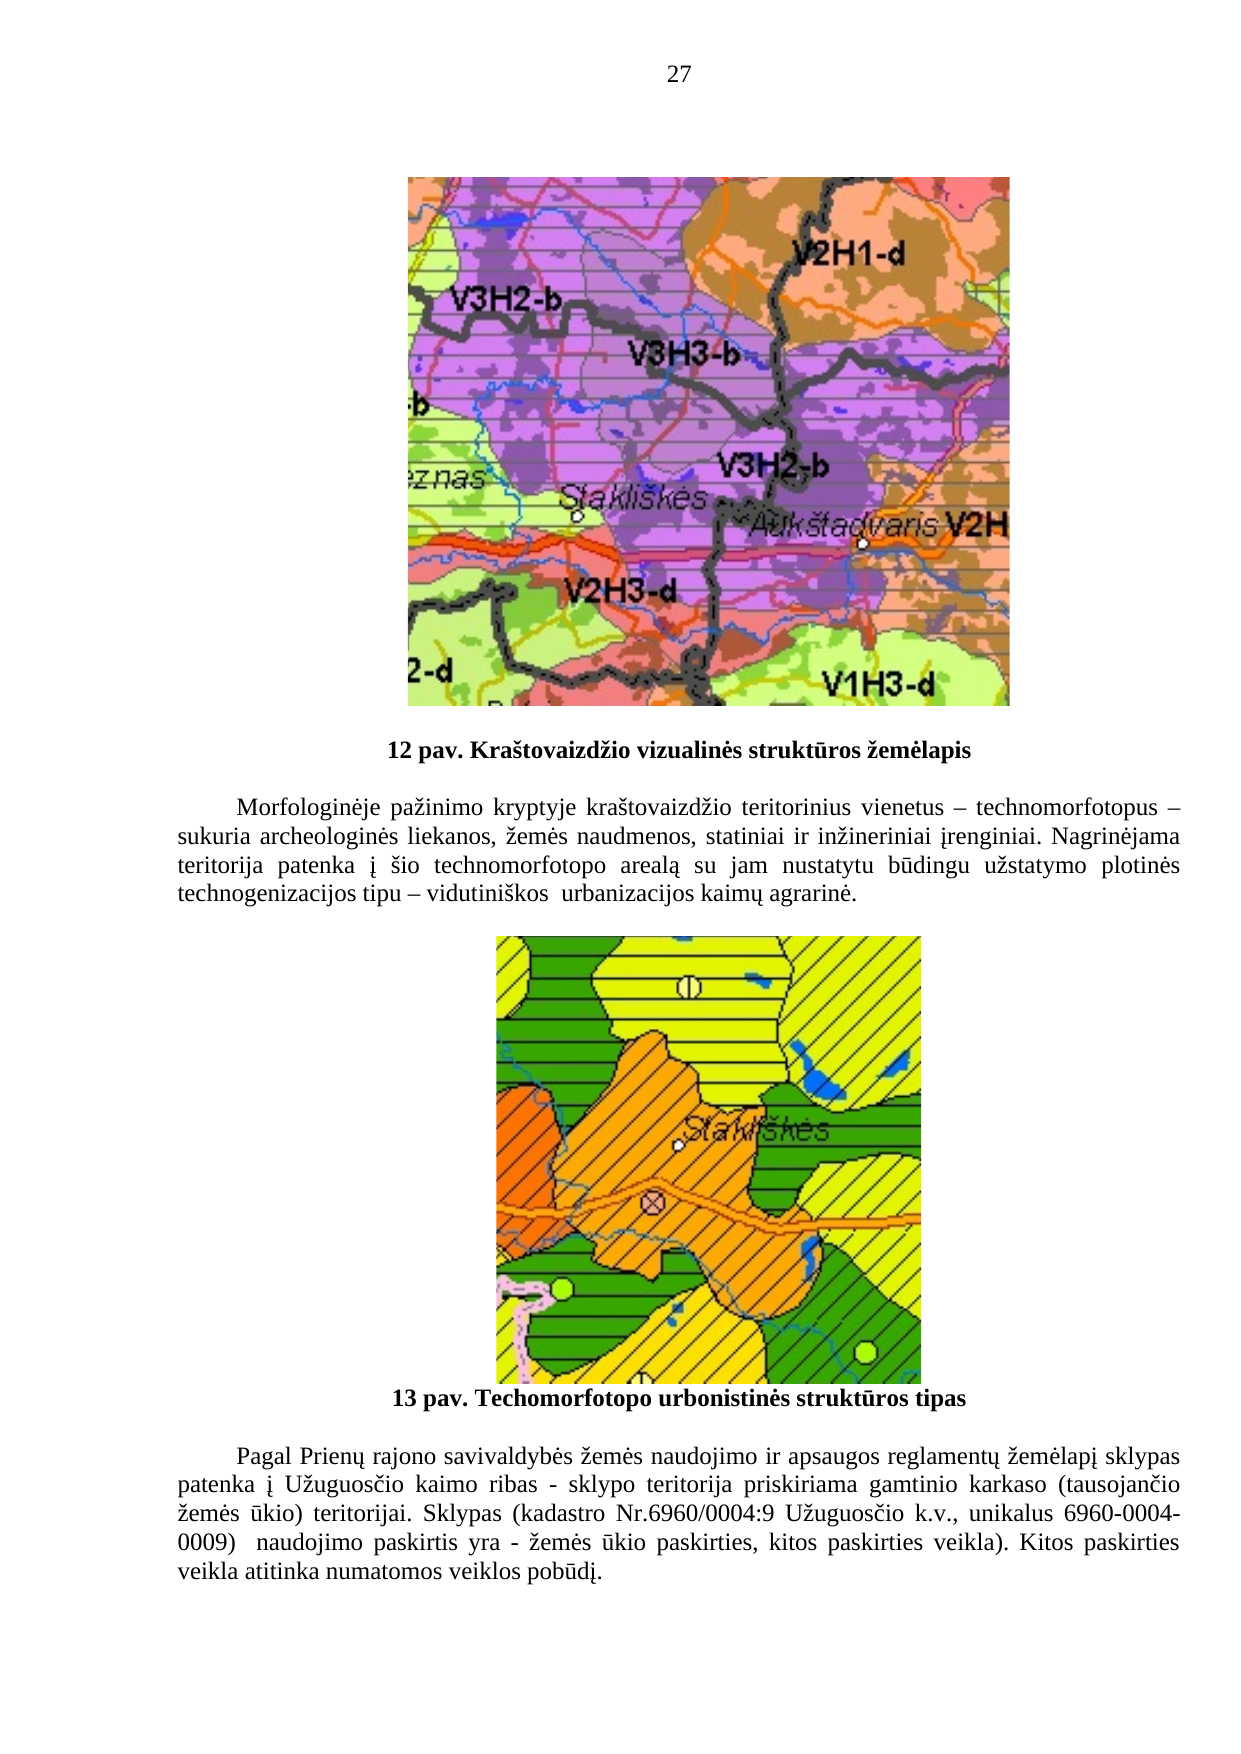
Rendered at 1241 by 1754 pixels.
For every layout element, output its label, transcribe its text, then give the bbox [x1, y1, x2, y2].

text 13 pav. Techomorfotopo urbonistinės struktūros tipas [177, 1383, 1181, 1412]
text 12 pav. Kraštovaizdžio vizualinės struktūros žemėlapis [177, 735, 1181, 763]
picture [407, 177, 1010, 706]
text Morfologinėje pažinimo kryptyje kraštovaizdžio teritorinius vienetus – technomorfotopus – sukuria archeologinės liekanos, žemės naudmenos, statiniai ir inžineriniai įrenginiai. Nagrinėjama teritorija patenka į šio technomorfotopo arealą su jam nustatytu būdingu užstatymo plotinės technogenizacijos tipu – vidutiniškos urbanizacijos kaimų agrarinė. [177, 792, 1181, 907]
picture [496, 936, 922, 1384]
text Pagal Prienų rajono savivaldybės žemės naudojimo ir apsaugos reglamentų žemėlapį sklypas patenka į Užuguosčio kaimo ribas - sklypo teritorija priskiriama gamtinio karkaso (tausojančio žemės ūkio) teritorijai. Sklypas (kadastro Nr.6960/0004:9 Užuguosčio k.v., unikalus 6960-0004-0009) naudojimo paskirtis yra - žemės ūkio paskirties, kitos paskirties veikla). Kitos paskirties veikla atitinka numatomos veiklos pobūdį. [177, 1441, 1181, 1584]
